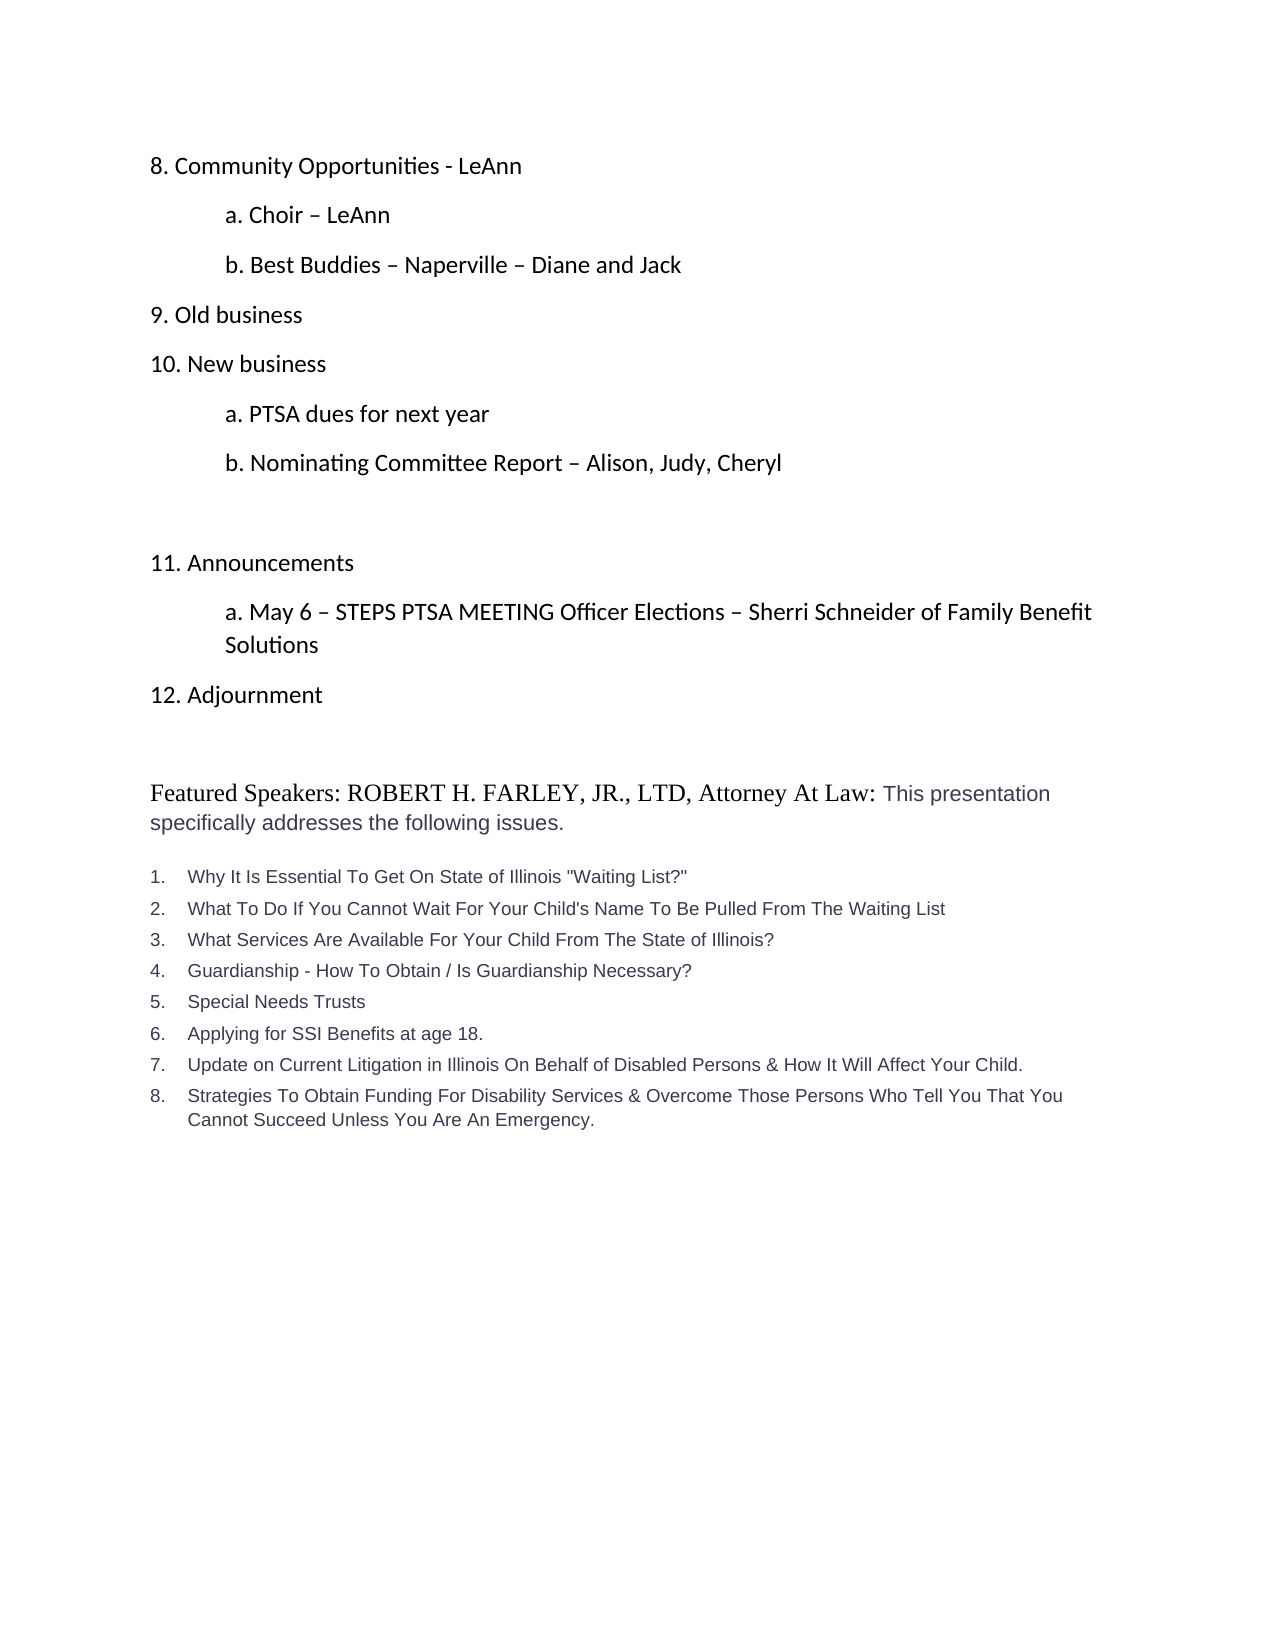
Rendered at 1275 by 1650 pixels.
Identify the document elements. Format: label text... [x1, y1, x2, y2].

list What To Do If You Cannot Wait For Your Child's Name To Be Pulled From The Waiting List [150, 896, 1125, 919]
list Special Needs Trusts [150, 989, 1125, 1013]
list Update on Current Litigation in Illinois On Behalf of Disabled Persons & How It Will Affect Your Child. [150, 1052, 1125, 1075]
text b. Nominating Committee Report – Alison, Judy, Cheryl [150, 447, 1125, 478]
list Why It Is Essential To Get On State of Illinois "Waiting List?" [150, 864, 1125, 888]
text 10. New business [150, 348, 1125, 379]
list Guardianship - How To Obtain / Is Guardianship Necessary? [150, 958, 1125, 981]
text a. May 6 – STEPS PTSA MEETING Officer Elections – Sherri Schneider of Family Benefit Solutions [225, 596, 1125, 660]
list Applying for SSI Benefits at age 18. [150, 1021, 1125, 1044]
list Strategies To Obtain Funding For Disability Services & Overcome Those Persons Who Tell You That You Cannot Succeed Unless You Are An Emergency. [150, 1083, 1125, 1130]
text 8. Community Opportunities - LeAnn [150, 150, 1125, 181]
list What Services Are Available For Your Child From The State of Illinois? [150, 927, 1125, 950]
text a. Choir – LeAnn [150, 199, 1125, 230]
text b. Best Buddies – Naperville – Diane and Jack [150, 249, 1125, 280]
text Featured Speakers: ROBERT H. FARLEY, JR., LTD, Attorney At Law: This presentation specifically addresses the following issues. [150, 778, 1125, 835]
text 11. Announcements [150, 547, 1125, 577]
text a. PTSA dues for next year [150, 398, 1125, 428]
text 9. Old business [150, 299, 1125, 329]
text 12. Adjournment [150, 679, 1125, 709]
